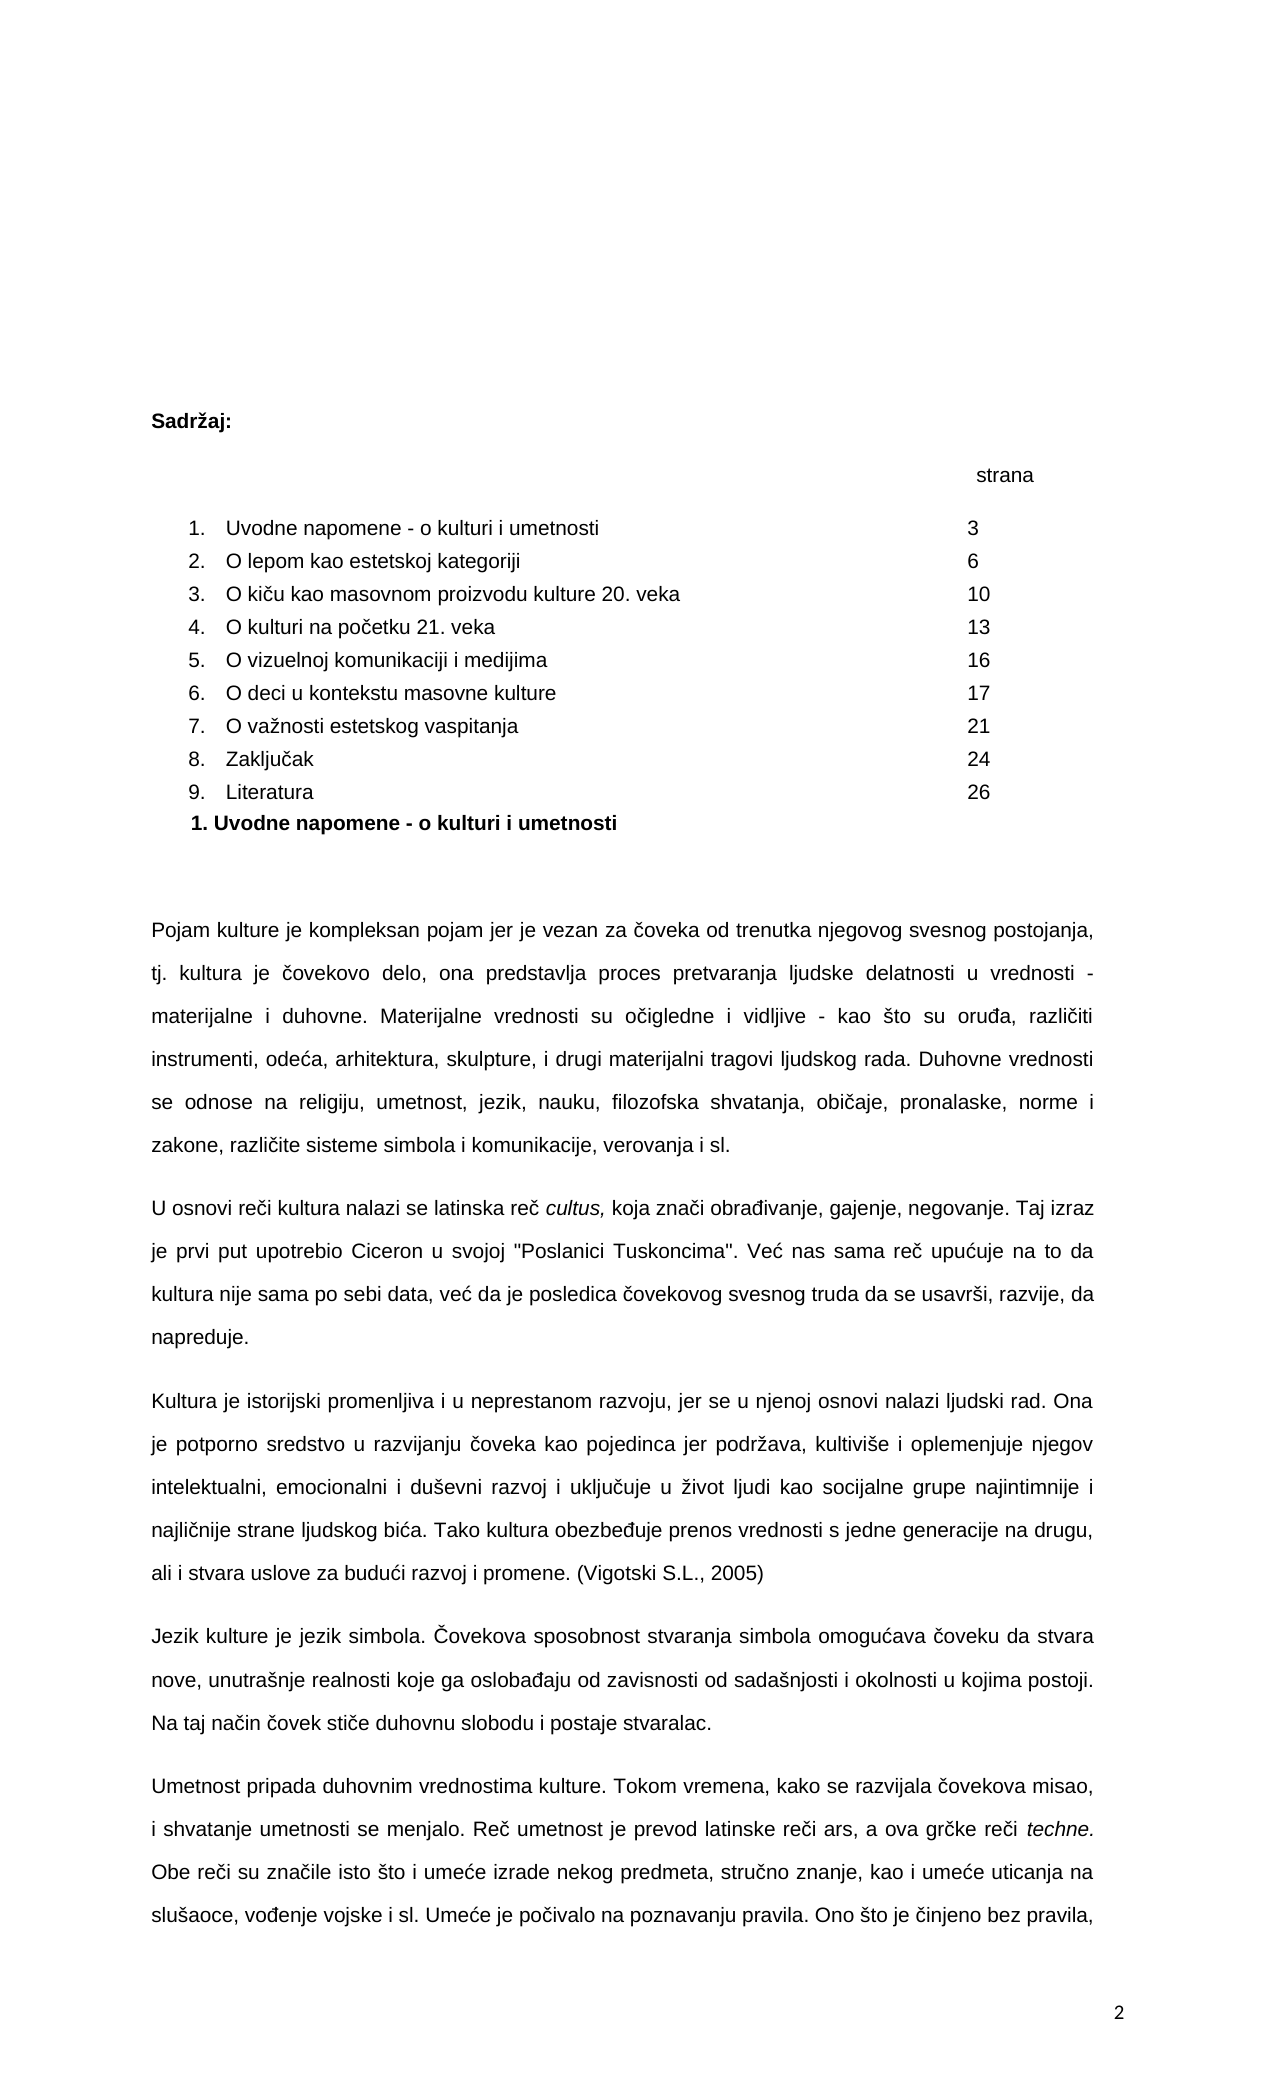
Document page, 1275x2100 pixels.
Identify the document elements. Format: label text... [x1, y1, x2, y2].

list Literatura 26 [188, 773, 1095, 806]
list O kulturi na početku 21. veka 13 [188, 608, 1095, 641]
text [151, 1759, 1095, 1931]
list Zaključak 24 [188, 740, 1095, 773]
list O lepom kao estetskoj kategoriji 6 [188, 542, 1095, 575]
list Uvodne napomene - o kulturi i umetnosti 3 [188, 509, 1095, 542]
text Kultura je istorijski promenljiva i u neprestanom razvoju, jer se u njenoj osnovi nalazi ljudski rad. Ona je potporno sredstvo u razvijanju čoveka kao pojedinca jer podržava, kultiviše i oplemenjuje njegov intelektualni, emocionalni i duševni razvoj i uključuje u život ljudi kao socijalne grupe najintimnije i najličnije strane ljudskog bića. Tako kultura obezbeđuje prenos vrednosti s jedne generacije na drugu, ali i stvara uslove za budući razvoj i promene. (Vigotski S.L., 2005) [151, 1374, 1095, 1589]
text 1. Uvodne napomene - o kulturi i umetnosti [191, 811, 1095, 835]
text Jezik kulture je jezik simbola. Čovekova sposobnost stvaranja simbola omogućava čoveku da stvara nove, unutrašnje realnosti koje ga oslobađaju od zavisnosti od sadašnjosti i okolnosti u kojima postoji. Na taj način čovek stiče duhovnu slobodu i postaje stvaralac. [151, 1609, 1095, 1739]
list O kiču kao masovnom proizvodu kulture 20. veka 10 [188, 575, 1095, 608]
text Sadržaj: [151, 409, 1095, 433]
text Pojam kulture je kompleksan pojam jer je vezan za čoveka od trenutka njegovog svesnog postojanja, tj. kultura je čovekovo delo, ona predstavlja proces pretvaranja ljudske delatnosti u vrednosti - materijalne i duhovne. Materijalne vrednosti su očigledne i vidljive - kao što su oruđa, različiti instrumenti, odeća, arhitektura, skulpture, i drugi materijalni tragovi ljudskog rada. Duhovne vrednosti se odnose na religiju, umetnost, jezik, nauku, filozofska shvatanja, običaje, pronalaske, norme i zakone, različite sisteme simbola i komunikacije, verovanja i sl. [151, 903, 1095, 1161]
text U osnovi reči kultura nalazi se latinska reč cultus, koja znači obrađivanje, gajenje, negovanje. Taj izraz je prvi put upotrebio Ciceron u svojoj "Poslanici Tuskoncima". Već nas sama reč upućuje na to da kultura nije sama po sebi data, već da je posledica čovekovog svesnog truda da se usavrši, razvije, da napreduje. [151, 1181, 1095, 1353]
text strana [976, 463, 1095, 487]
list O deci u kontekstu masovne kulture 17 [188, 674, 1095, 707]
list O vizuelnoj komunikaciji i medijima 16 [188, 641, 1095, 674]
list O važnosti estetskog vaspitanja 21 [188, 707, 1095, 740]
